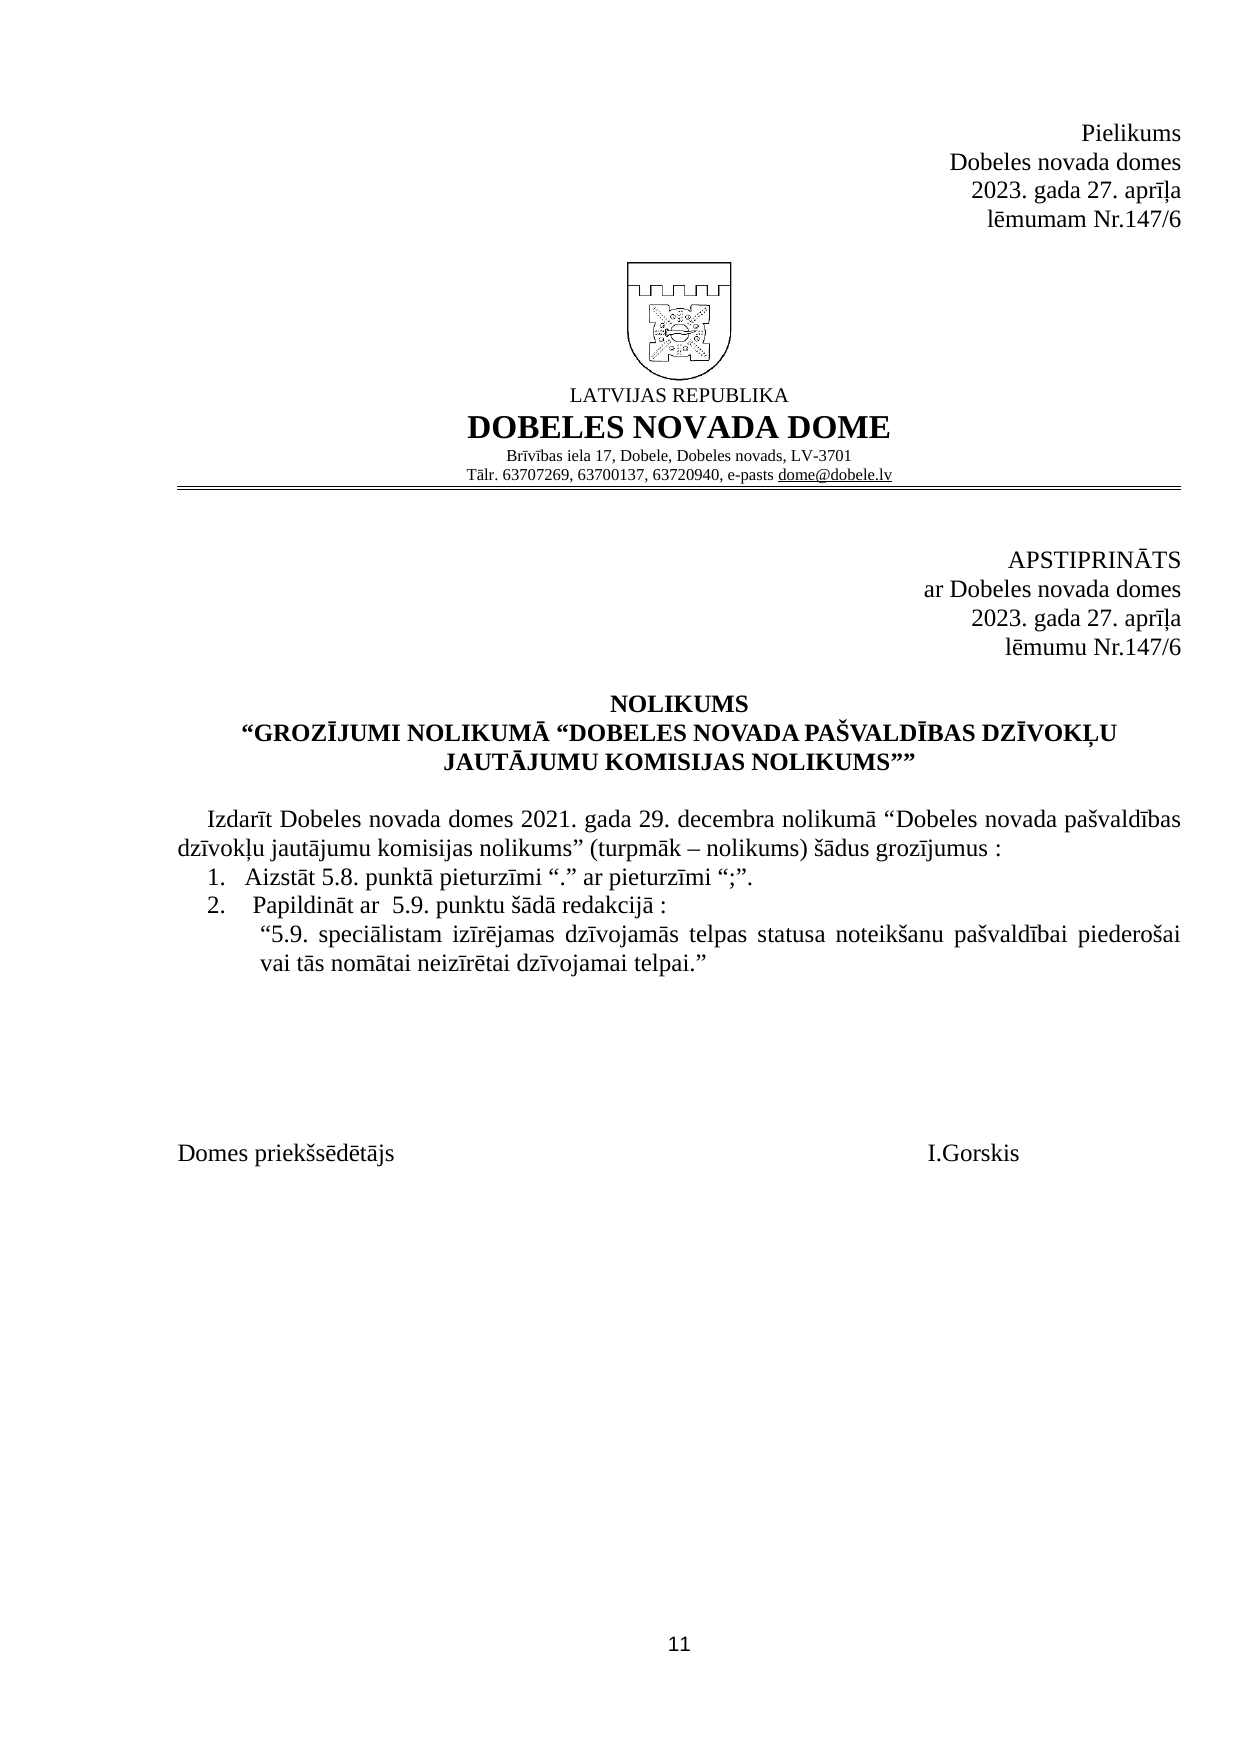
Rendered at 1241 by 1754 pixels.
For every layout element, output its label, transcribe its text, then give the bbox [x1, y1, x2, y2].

text 2023. gada 27. aprīļa [177, 176, 1181, 204]
text Dobeles novada domes [177, 147, 1181, 176]
text 2023. gada 27. aprīļa [177, 603, 1181, 632]
text LATVIJAS REPUBLIKA [177, 383, 1181, 407]
list Papildināt ar 5.9. punktu šādā redakcijā : [207, 891, 1181, 919]
text Domes priekšsēdētājs I.Gorskis [177, 1138, 1181, 1166]
text Tālr. 63707269, 63700137, 63720940, e-pasts dome@dobele.lv [177, 464, 1181, 486]
text ar Dobeles novada domes [177, 574, 1181, 603]
picture [623, 259, 735, 383]
text Izdarīt Dobeles novada domes 2021. gada 29. decembra nolikumā “Dobeles novada pašvaldības dzīvokļu jautājumu komisijas nolikums” (turpmāk – nolikums) šādus grozījumus : [177, 804, 1181, 862]
text DOBELES NOVADA DOME [177, 407, 1181, 445]
text lēmumam Nr.147/6 [177, 204, 1181, 233]
text NOLIKUMS [177, 689, 1181, 718]
text APSTIPRINĀTS [177, 546, 1181, 574]
list Aizstāt 5.8. punktā pieturzīmi “.” ar pieturzīmi “;”. [207, 862, 1181, 891]
text Brīvības iela 17, Dobele, Dobeles novads, LV-3701 [177, 445, 1181, 464]
text Pielikums [177, 118, 1181, 147]
text “GROZĪJUMI NOLIKUMĀ “DOBELES NOVADA PAŠVALDĪBAS DZĪVOKĻU JAUTĀJUMU KOMISIJAS NOLIKUMS”” [177, 718, 1181, 776]
text lēmumu Nr.147/6 [177, 632, 1181, 661]
text “5.9. speciālistam izīrējamas dzīvojamās telpas statusa noteikšanu pašvaldībai piederošai vai tās nomātai neizīrētai dzīvojamai telpai.” [260, 919, 1181, 977]
